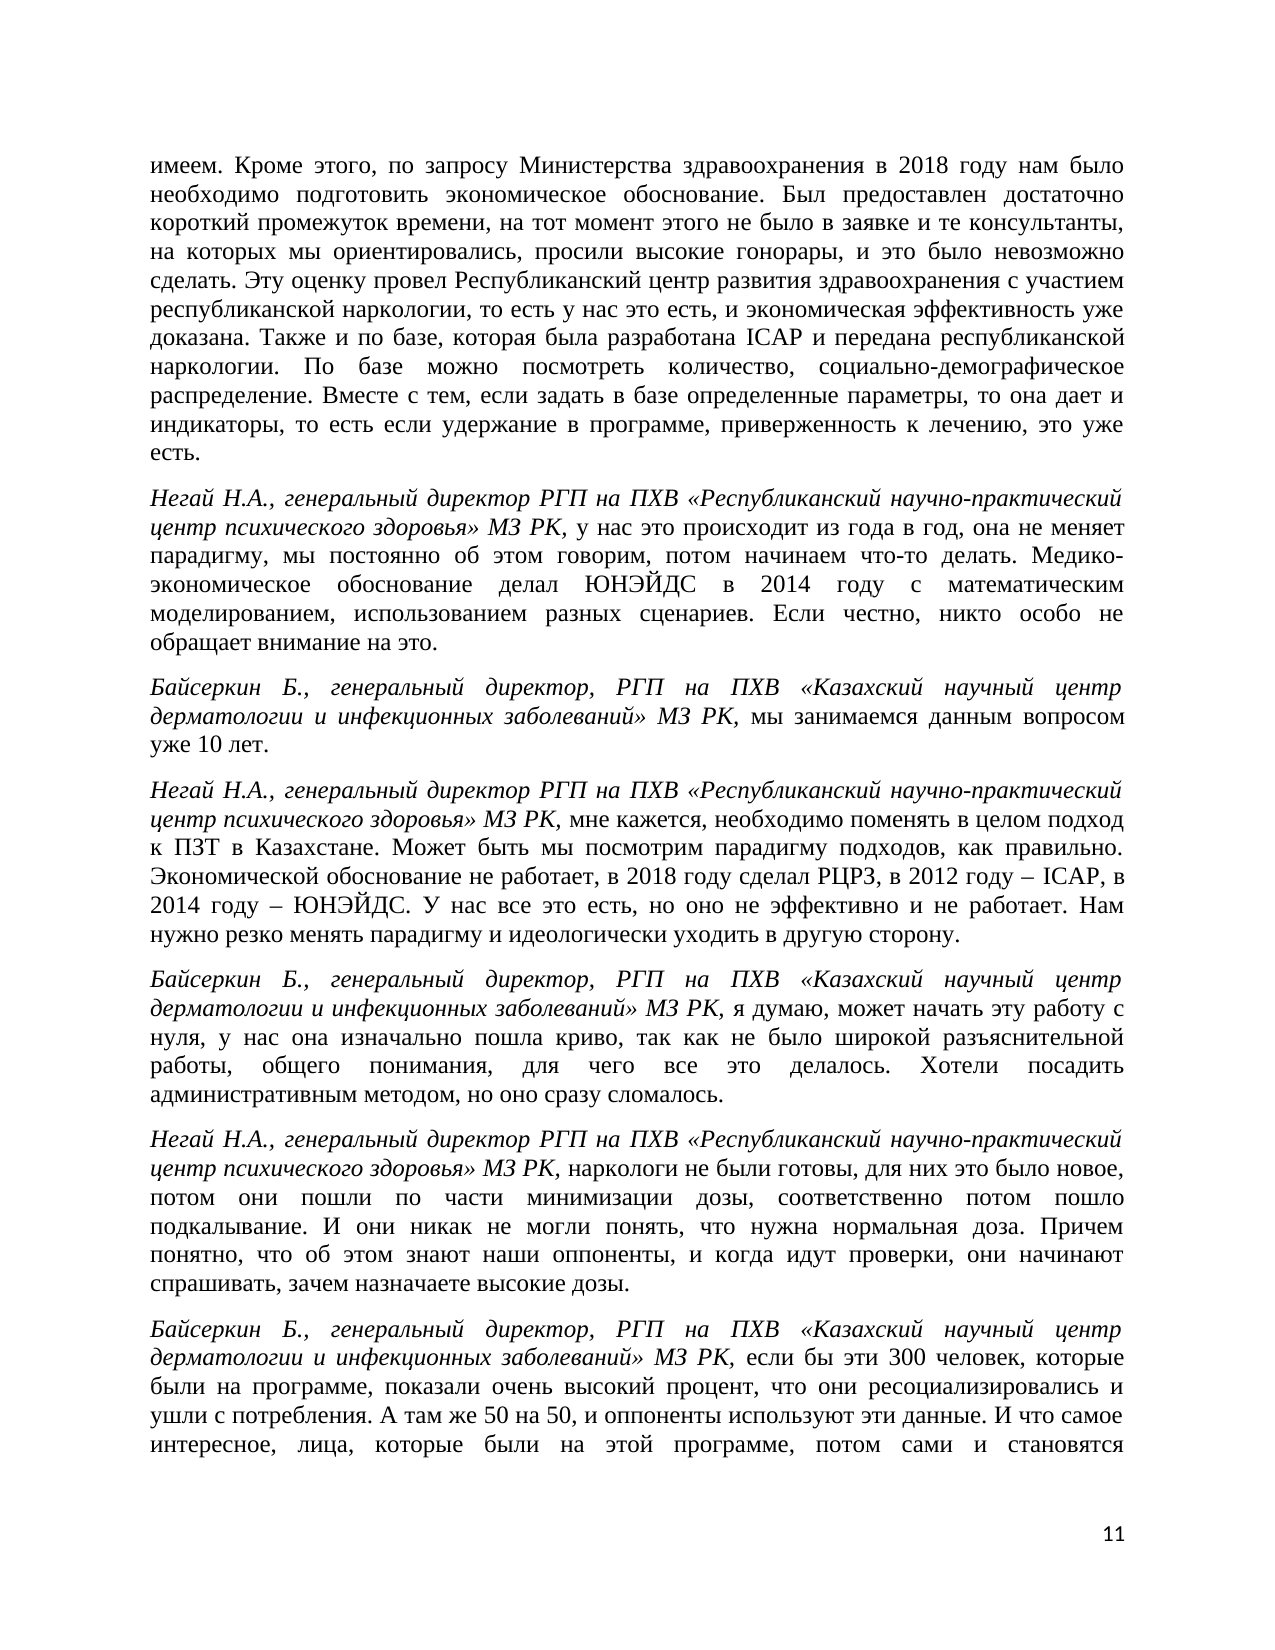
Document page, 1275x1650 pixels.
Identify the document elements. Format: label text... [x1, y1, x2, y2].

text Байсеркин Б., генеральный директор, РГП на ПХВ «Казахский научный центр дерматологии и инфекционных заболеваний» МЗ РК, мы занимаемся данным вопросом уже 10 лет. [150, 672, 1125, 758]
text Байсеркин Б., генеральный директор, РГП на ПХВ «Казахский научный центр дерматологии и инфекционных заболеваний» МЗ РК, я думаю, может начать эту работу с нуля, у нас она изначально пошла криво, так как не было широкой разъяснительной работы, общего понимания, для чего все это делалось. Хотели посадить административным методом, но оно сразу сломалось. [150, 964, 1125, 1108]
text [150, 1314, 1125, 1457]
text Негай Н.А., генеральный директор РГП на ПХВ «Республиканский научно-практический центр психического здоровья» МЗ РК, у нас это происходит из года в год, она не меняет парадигму, мы постоянно об этом говорим, потом начинаем что-то делать. Медико-экономическое обоснование делал ЮНЭЙДС в 2014 году с математическим моделированием, использованием разных сценариев. Если честно, никто особо не обращает внимание на это. [150, 483, 1125, 655]
text Негай Н.А., генеральный директор РГП на ПХВ «Республиканский научно-практический центр психического здоровья» МЗ РК, мне кажется, необходимо поменять в целом подход к ПЗТ в Казахстане. Может быть мы посмотрим парадигму подходов, как правильно. Экономической обоснование не работает, в 2018 году сделал РЦРЗ, в 2012 году – ICAP, в 2014 году – ЮНЭЙДС. У нас все это есть, но оно не эффективно и не работает. Нам нужно резко менять парадигму и идеологически уходить в другую сторону. [150, 775, 1125, 947]
text Негай Н.А., генеральный директор РГП на ПХВ «Республиканский научно-практический центр психического здоровья» МЗ РК, наркологи не были готовы, для них это было новое, потом они пошли по части минимизации дозы, соответственно потом пошло подкалывание. И они никак не могли понять, что нужна нормальная доза. Причем понятно, что об этом знают наши оппоненты, и когда идут проверки, они начинают спрашивать, зачем назначаете высокие дозы. [150, 1124, 1125, 1297]
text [150, 150, 1125, 466]
